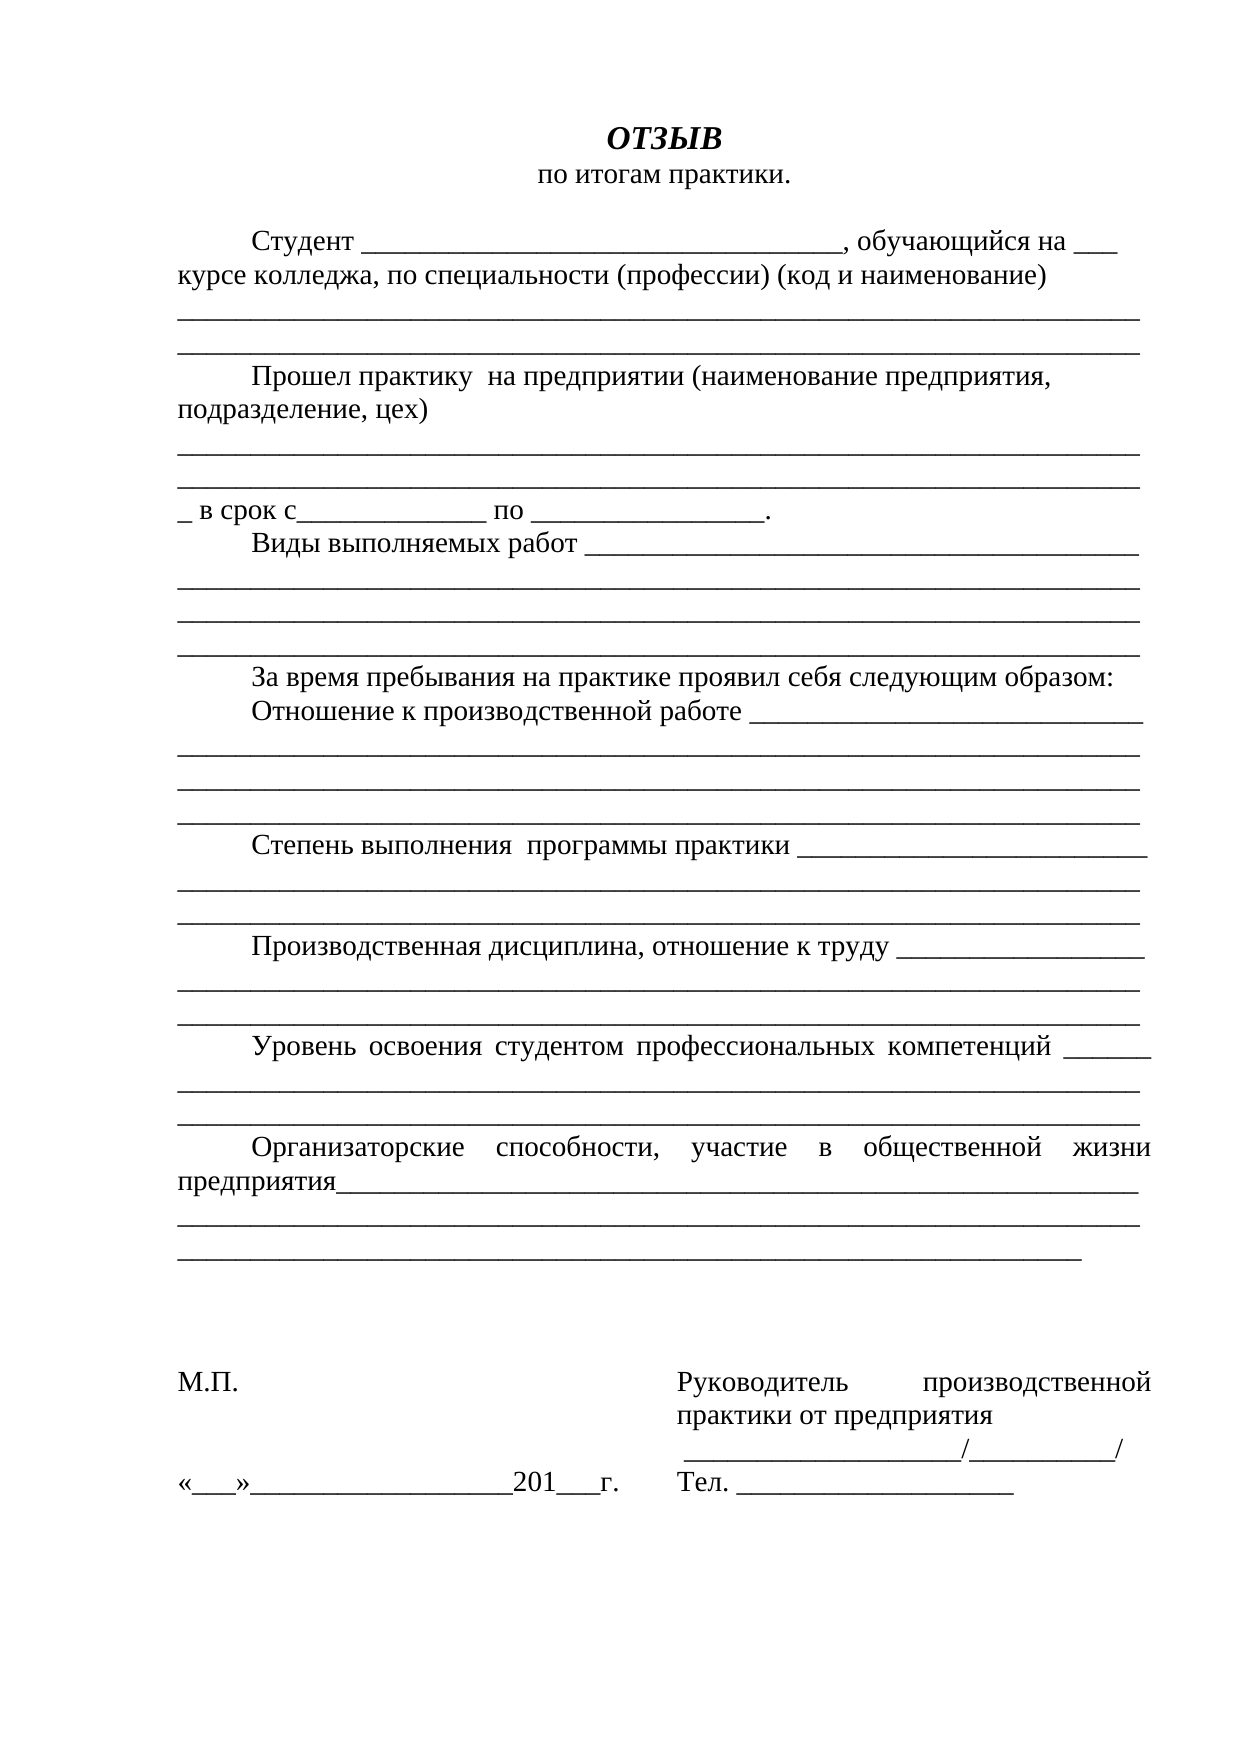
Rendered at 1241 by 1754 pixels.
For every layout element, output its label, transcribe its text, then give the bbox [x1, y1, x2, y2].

text Производственная дисциплина, отношение к труду _________________ ____________________________________________________________________________________________________________________________________ [177, 928, 1152, 1028]
text по итогам практики. [177, 156, 1152, 190]
text Отношение к производственной работе ___________________________ ______________________________________________________________________________________________________________________________________________________________________________________________________ [177, 693, 1152, 827]
text Степень выполнения программы практики ________________________ ____________________________________________________________________________________________________________________________________ [177, 827, 1152, 928]
table_header М.П. «___»__________________201___г. [166, 1364, 665, 1498]
text __________________________________________________________________ [177, 626, 1152, 659]
text Прошел практику на предприятии (наименование предприятия, подразделение, цех) __________________________________________________________________ ___________________________________________________________________ в срок с_____________ по ________________. [177, 358, 1152, 525]
text Виды выполняемых работ ______________________________________ __________________________________________________________________ [177, 525, 1152, 592]
text Студент _________________________________, обучающийся на ___ курсе колледжа, по специальности (профессии) (код и наименование) ____________________________________________________________________________________________________________________________________ [177, 223, 1152, 358]
text ОТЗЫВ [177, 118, 1152, 156]
text Организаторские способности, участие в общественной жизни предприятия_______________________________________________________________________________________________________________________________________________________________________________________ [177, 1129, 1152, 1263]
text __________________________________________________________________ [177, 592, 1152, 626]
table_header Руководитель производственной практики от предприятия ___________________/__________/ Тел. ___________________ [665, 1364, 1163, 1498]
text Уровень освоения студентом профессиональных компетенций ______ ____________________________________________________________________________________________________________________________________ [177, 1028, 1152, 1129]
text За время пребывания на практике проявил себя следующим образом: [177, 659, 1152, 693]
